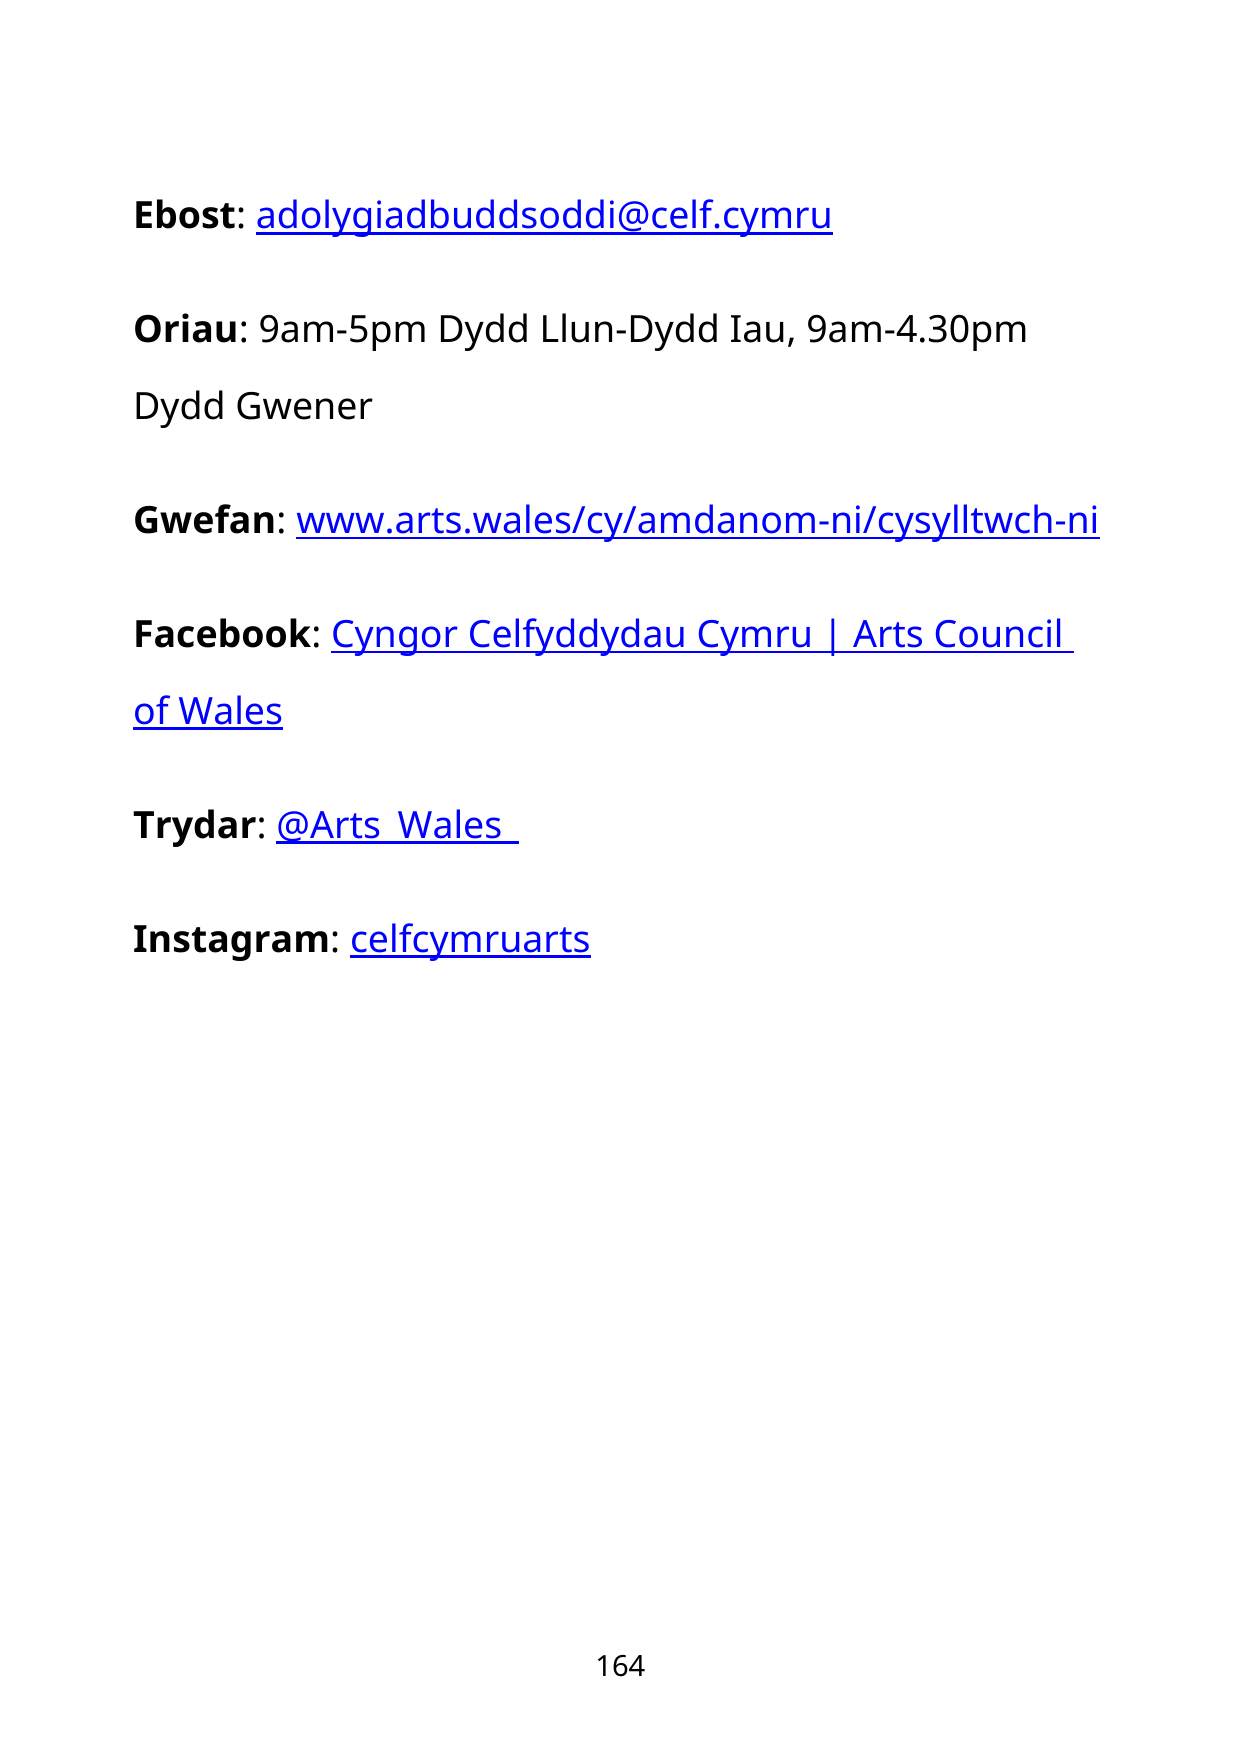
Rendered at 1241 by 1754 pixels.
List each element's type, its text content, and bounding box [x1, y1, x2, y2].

text Ebost: adolygiadbuddsoddi@celf.cymru [133, 189, 1107, 240]
text Instagram: celfcymruarts [133, 912, 1107, 963]
text Gwefan: www.arts.wales/cy/amdanom-ni/cysylltwch-ni [133, 493, 1107, 544]
text Trydar: @Arts_Wales_ [133, 798, 1107, 849]
text Oriau: 9am-5pm Dydd Llun-Dydd Iau, 9am-4.30pm Dydd Gwener [133, 303, 1107, 430]
text Facebook: Cyngor Celfyddydau Cymru | Arts Council of Wales [133, 607, 1107, 735]
